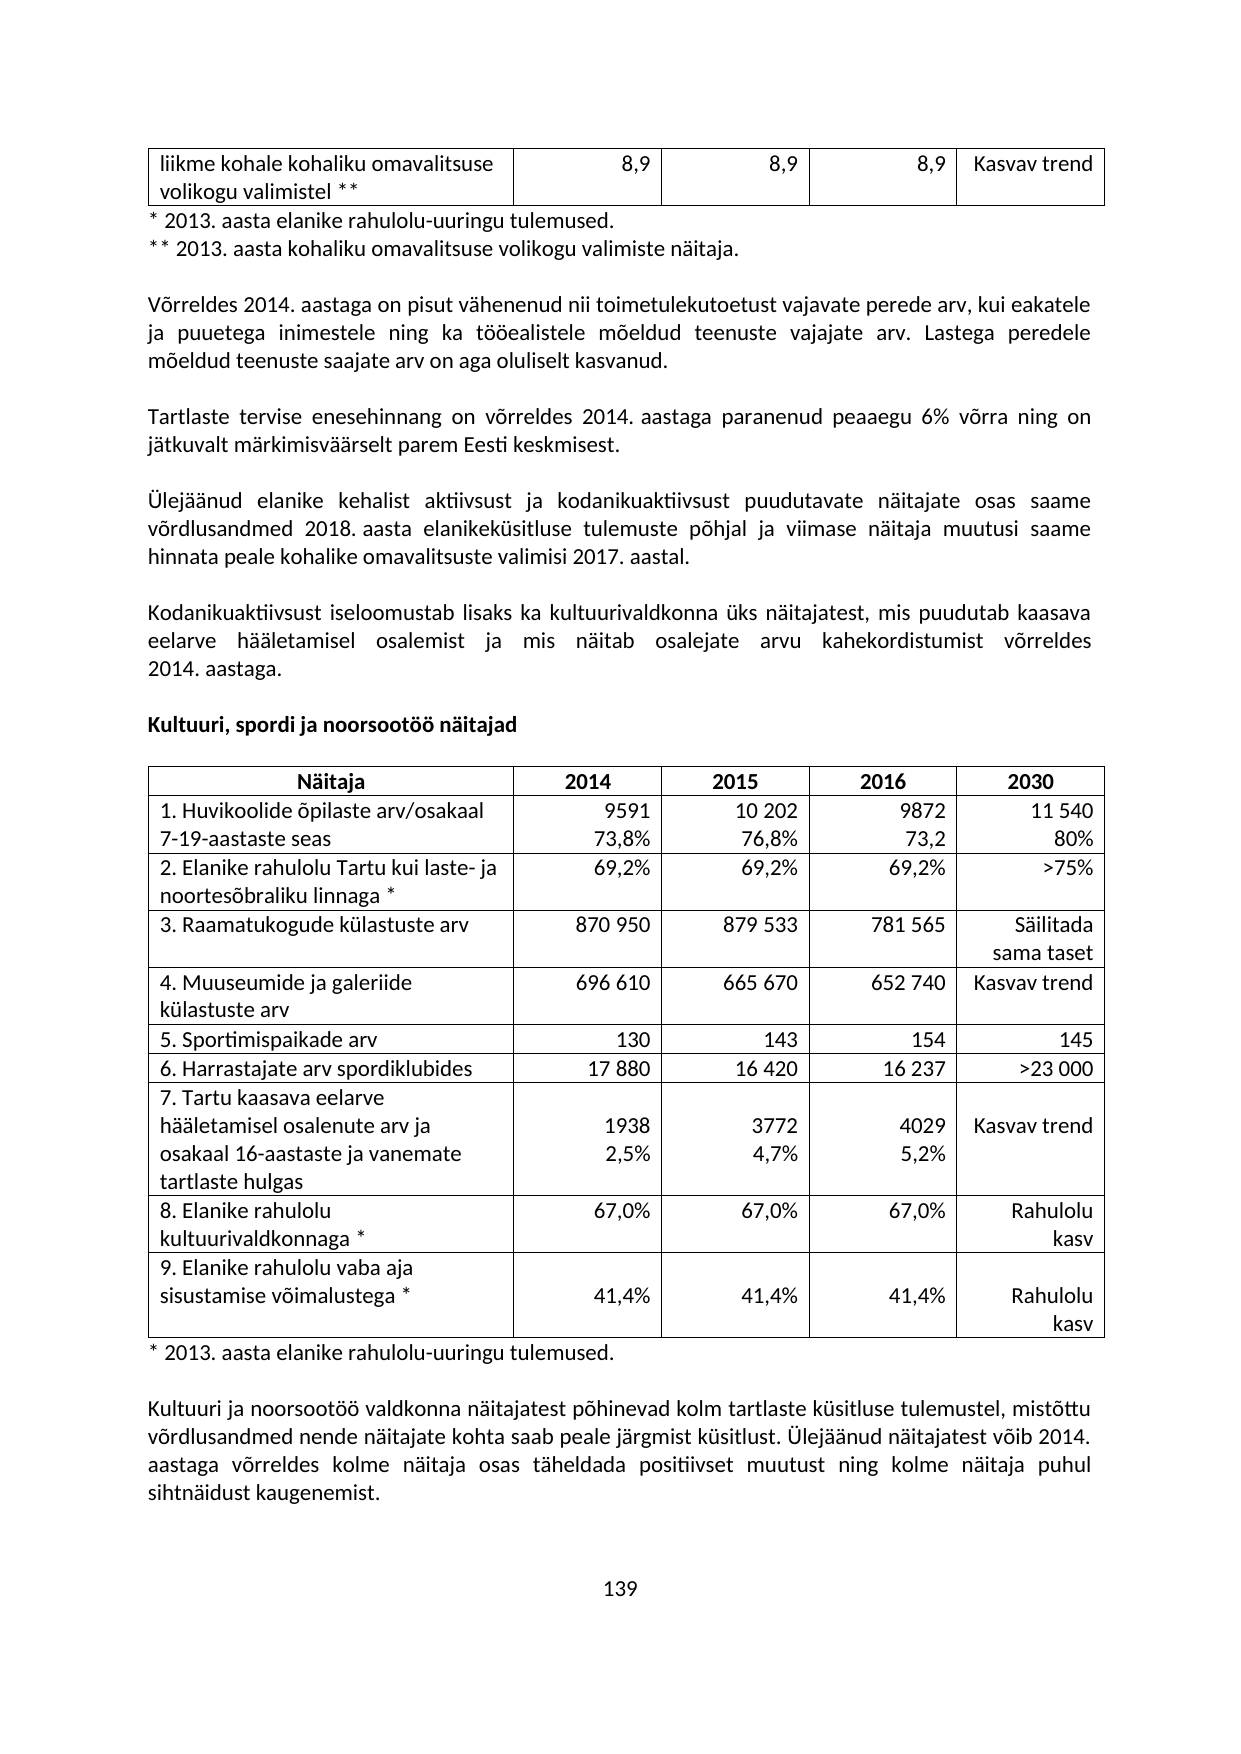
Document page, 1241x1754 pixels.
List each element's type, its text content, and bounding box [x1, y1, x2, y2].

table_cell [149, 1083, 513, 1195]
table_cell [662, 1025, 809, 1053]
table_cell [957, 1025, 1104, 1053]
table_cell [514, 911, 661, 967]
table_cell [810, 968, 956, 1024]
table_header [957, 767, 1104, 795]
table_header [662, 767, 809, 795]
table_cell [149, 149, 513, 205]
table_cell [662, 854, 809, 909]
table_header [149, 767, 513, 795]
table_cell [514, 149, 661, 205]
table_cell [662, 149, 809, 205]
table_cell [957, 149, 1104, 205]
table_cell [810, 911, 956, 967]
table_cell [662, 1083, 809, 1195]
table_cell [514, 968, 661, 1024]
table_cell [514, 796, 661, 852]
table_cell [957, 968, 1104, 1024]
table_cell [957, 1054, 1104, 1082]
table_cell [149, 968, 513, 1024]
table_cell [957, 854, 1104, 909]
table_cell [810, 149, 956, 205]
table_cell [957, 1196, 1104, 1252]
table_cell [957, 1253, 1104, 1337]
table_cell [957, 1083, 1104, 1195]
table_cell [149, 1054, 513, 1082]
text * 2013. aasta elanike rahulolu-uuringu tulemused. [148, 1338, 1092, 1366]
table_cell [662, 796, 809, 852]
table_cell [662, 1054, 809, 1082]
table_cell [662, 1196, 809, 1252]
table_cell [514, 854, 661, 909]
text Ülejäänud elanike kehalist aktiivsust ja kodanikuaktiivsust puudutavate näitajate osas saame võrdlusandmed 2018. aasta elanikeküsitluse tulemuste põhjal ja viimase näitaja muutusi saame hinnata peale kohalike omavalitsuste valimisi 2017. aastal. [148, 486, 1092, 570]
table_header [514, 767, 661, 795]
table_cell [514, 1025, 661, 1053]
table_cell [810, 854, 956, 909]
text Kodanikuaktiivsust iseloomustab lisaks ka kultuurivaldkonna üks näitajatest, mis puudutab kaasava eelarve hääletamisel osalemist ja mis näitab osalejate arvu kahekordistumist võrreldes 2014. aastaga. [148, 598, 1092, 682]
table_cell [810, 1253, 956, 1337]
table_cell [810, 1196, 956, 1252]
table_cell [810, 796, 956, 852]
text Tartlaste tervise enesehinnang on võrreldes 2014. aastaga paranenud peaaegu 6% võrra ning on jätkuvalt märkimisväärselt parem Eesti keskmisest. [148, 402, 1092, 458]
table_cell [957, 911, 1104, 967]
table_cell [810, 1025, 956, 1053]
text ** 2013. aasta kohaliku omavalitsuse volikogu valimiste näitaja. [148, 234, 1092, 262]
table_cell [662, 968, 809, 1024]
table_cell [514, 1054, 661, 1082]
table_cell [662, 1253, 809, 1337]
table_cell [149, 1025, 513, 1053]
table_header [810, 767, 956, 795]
text Kultuuri, spordi ja noorsootöö näitajad [148, 710, 1092, 738]
text Kultuuri ja noorsootöö valdkonna näitajatest põhinevad kolm tartlaste küsitluse tulemustel, mistõttu võrdlusandmed nende näitajate kohta saab peale järgmist küsitlust. Ülejäänud näitajatest võib 2014. aastaga võrreldes kolme näitaja osas täheldada positiivset muutust ning kolme näitaja puhul sihtnäidust kaugenemist. [148, 1394, 1092, 1506]
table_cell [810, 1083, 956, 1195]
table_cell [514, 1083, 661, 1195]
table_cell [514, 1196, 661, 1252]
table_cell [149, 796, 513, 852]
text Võrreldes 2014. aastaga on pisut vähenenud nii toimetulekutoetust vajavate perede arv, kui eakatele ja puuetega inimestele ning ka tööealistele mõeldud teenuste vajajate arv. Lastega peredele mõeldud teenuste saajate arv on aga oluliselt kasvanud. [148, 290, 1092, 374]
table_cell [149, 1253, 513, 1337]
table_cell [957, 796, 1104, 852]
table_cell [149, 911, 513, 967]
text * 2013. aasta elanike rahulolu-uuringu tulemused. [148, 206, 1092, 234]
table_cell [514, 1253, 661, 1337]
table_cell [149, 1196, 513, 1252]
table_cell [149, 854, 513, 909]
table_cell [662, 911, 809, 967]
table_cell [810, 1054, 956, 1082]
